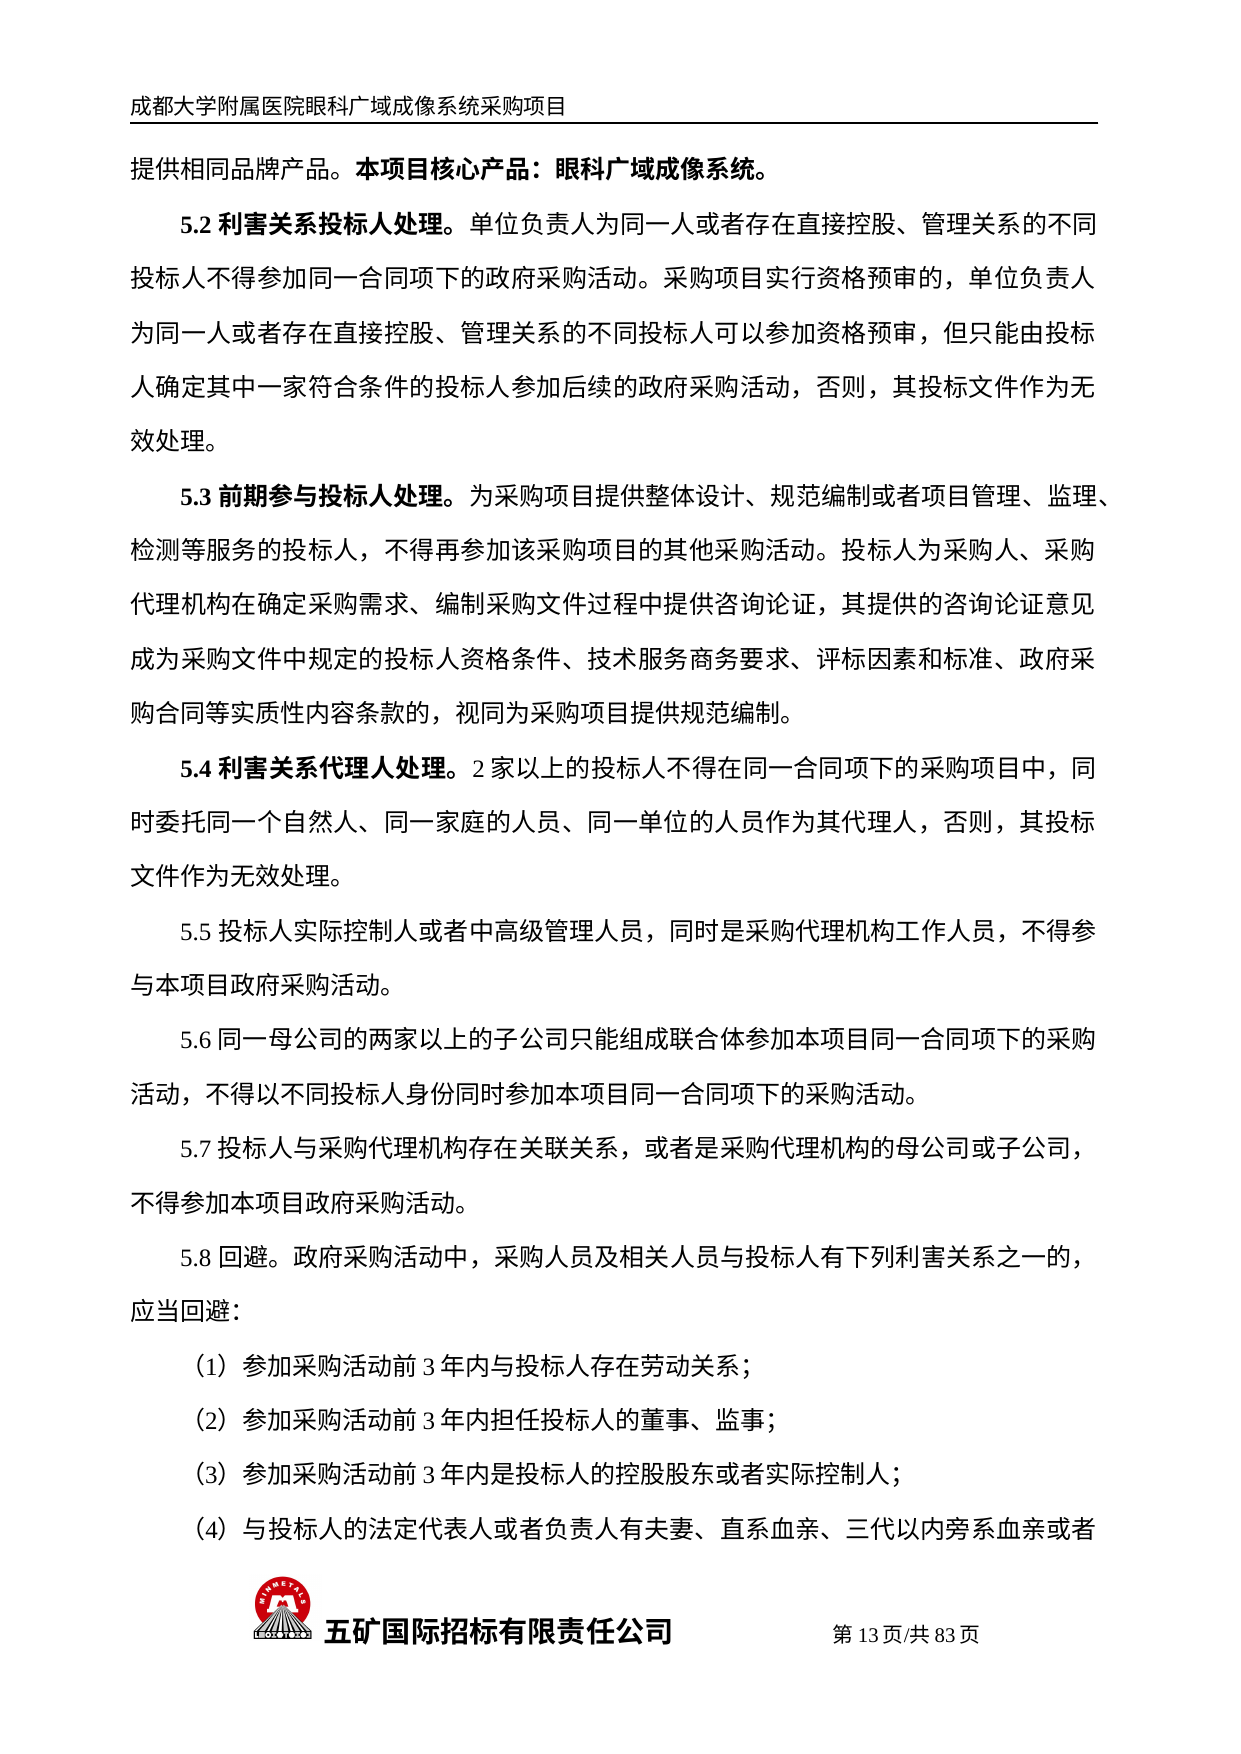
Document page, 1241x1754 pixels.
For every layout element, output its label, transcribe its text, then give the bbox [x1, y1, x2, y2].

text （2）参加采购活动前3年内担任投标人的董事、监事； [130, 1401, 1098, 1437]
text 5.3 前期参与投标人处理。为采购项目提供整体设计、规范编制或者项目管理、监理、检测等服务的投标人，不得再参加该采购项目的其他采购活动。投标人为采购人、采购代理机构在确定采购需求、编制采购文件过程中提供咨询论证，其提供的咨询论证意见成为采购文件中规定的投标人资格条件、技术服务商务要求、评标因素和标准、政府采购合同等实质性内容条款的，视同为采购项目提供规范编制。 [130, 476, 1098, 730]
text （4）与投标人的法定代表人或者负责人有夫妻、直系血亲、三代以内旁系血亲或者近姻亲关系； [130, 1509, 1098, 1546]
picture [249, 1574, 322, 1641]
text 非单一产品采购项目中，多家投标人提供的部分或所有核心产品品牌相同的，视为提供相同品牌产品。本项目核心产品：眼科广域成像系统。 [130, 150, 1098, 186]
text （3）参加采购活动前3年内是投标人的控股股东或者实际控制人； [130, 1455, 1098, 1491]
text 5.2 利害关系投标人处理。单位负责人为同一人或者存在直接控股、管理关系的不同投标人不得参加同一合同项下的政府采购活动。采购项目实行资格预审的，单位负责人为同一人或者存在直接控股、管理关系的不同投标人可以参加资格预审，但只能由投标人确定其中一家符合条件的投标人参加后续的政府采购活动，否则，其投标文件作为无效处理。 [130, 204, 1098, 458]
text 5.4 利害关系代理人处理。2家以上的投标人不得在同一合同项下的采购项目中，同时委托同一个自然人、同一家庭的人员、同一单位的人员作为其代理人，否则，其投标文件作为无效处理。 [130, 748, 1098, 893]
text 5.6 同一母公司的两家以上的子公司只能组成联合体参加本项目同一合同项下的采购活动，不得以不同投标人身份同时参加本项目同一合同项下的采购活动。 [130, 1020, 1098, 1111]
text （1）参加采购活动前3年内与投标人存在劳动关系； [130, 1346, 1098, 1382]
text 5.8 回避。政府采购活动中，采购人员及相关人员与投标人有下列利害关系之一的，应当回避： [130, 1237, 1098, 1328]
text 5.7 投标人与采购代理机构存在关联关系，或者是采购代理机构的母公司或子公司，不得参加本项目政府采购活动。 [130, 1129, 1098, 1219]
text 5.5 投标人实际控制人或者中高级管理人员，同时是采购代理机构工作人员，不得参与本项目政府采购活动。 [130, 911, 1098, 1002]
